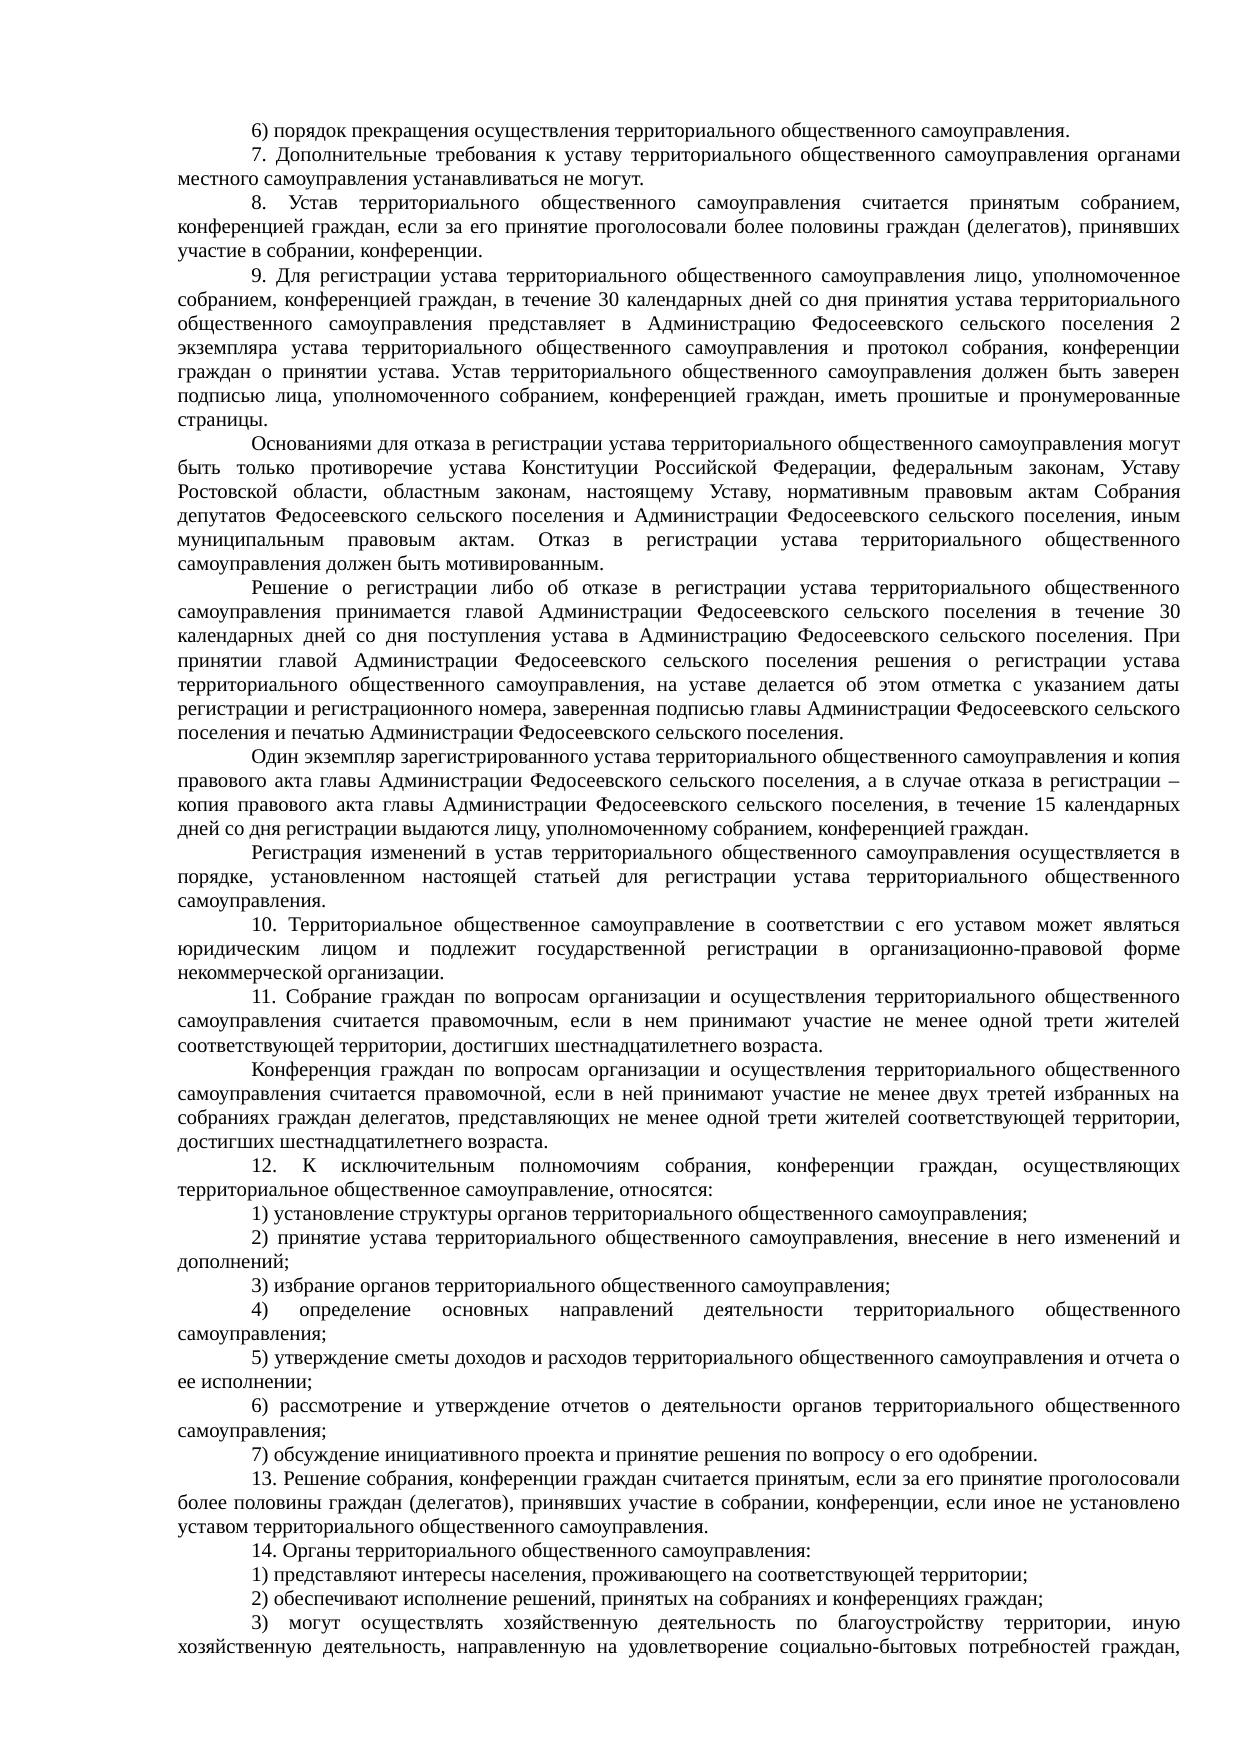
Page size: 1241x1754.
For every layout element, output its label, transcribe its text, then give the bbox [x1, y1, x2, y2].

text Регистрация изменений в устав территориального общественного самоуправления осуществляется в порядке, установленном настоящей статьей для регистрации устава территориального общественного самоуправления. [177, 840, 1181, 912]
text 1) представляют интересы населения, проживающего на соответствующей территории; [177, 1562, 1181, 1586]
text 6) рассмотрение и утверждение отчетов о деятельности органов территориального общественного самоуправления; [177, 1393, 1181, 1442]
text 7) обсуждение инициативного проекта и принятие решения по вопросу о его одобрении. [177, 1442, 1181, 1466]
text 4) определение основных направлений деятельности территориального общественного самоуправления; [177, 1297, 1181, 1345]
text 6) порядок прекращения осуществления территориального общественного самоуправления. [177, 118, 1181, 142]
text Один экземпляр зарегистрированного устава территориального общественного самоуправления и копия правового акта главы Администрации Федосеевского сельского поселения, а в случае отказа в регистрации – копия правового акта главы Администрации Федосеевского сельского поселения, в течение 15 календарных дней со дня регистрации выдаются лицу, уполномоченному собранием, конференцией граждан. [177, 744, 1181, 840]
text 10. Территориальное общественное самоуправление в соответствии с его уставом может являться юридическим лицом и подлежит государственной регистрации в организационно-правовой форме некоммерческой организации. [177, 912, 1181, 984]
text 9. Для регистрации устава территориального общественного самоуправления лицо, уполномоченное собранием, конференцией граждан, в течение 30 календарных дней со дня принятия устава территориального общественного самоуправления представляет в Администрацию Федосеевского сельского поселения 2 экземпляра устава территориального общественного самоуправления и протокол собрания, конференции граждан о принятии устава. Устав территориального общественного самоуправления должен быть заверен подписью лица, уполномоченного собранием, конференцией граждан, иметь прошитые и пронумерованные страницы. [177, 262, 1181, 431]
text Конференция граждан по вопросам организации и осуществления территориального общественного самоуправления считается правомочной, если в ней принимают участие не менее двух третей избранных на собраниях граждан делегатов, представляющих не менее одной трети жителей соответствующей территории, достигших шестнадцатилетнего возраста. [177, 1057, 1181, 1153]
text 14. Органы территориального общественного самоуправления: [177, 1538, 1181, 1562]
text Основаниями для отказа в регистрации устава территориального общественного самоуправления могут быть только противоречие устава Конституции Российской Федерации, федеральным законам, Уставу Ростовской области, областным законам, настоящему Уставу, нормативным правовым актам Собрания депутатов Федосеевского сельского поселения и Администрации Федосеевского сельского поселения, иным муниципальным правовым актам. Отказ в регистрации устава территориального общественного самоуправления должен быть мотивированным. [177, 431, 1181, 575]
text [177, 1610, 1181, 1658]
text 8. Устав территориального общественного самоуправления считается принятым собранием, конференцией граждан, если за его принятие проголосовали более половины граждан (делегатов), принявших участие в собрании, конференции. [177, 190, 1181, 262]
text 13. Решение собрания, конференции граждан считается принятым, если за его принятие проголосовали более половины граждан (делегатов), принявших участие в собрании, конференции, если иное не установлено уставом территориального общественного самоуправления. [177, 1466, 1181, 1538]
text 3) избрание органов территориального общественного самоуправления; [177, 1273, 1181, 1297]
text 1) установление структуры органов территориального общественного самоуправления; [177, 1201, 1181, 1225]
text 2) обеспечивают исполнение решений, принятых на собраниях и конференциях граждан; [177, 1586, 1181, 1610]
text Решение о регистрации либо об отказе в регистрации устава территориального общественного самоуправления принимается главой Администрации Федосеевского сельского поселения в течение 30 календарных дней со дня поступления устава в Администрацию Федосеевского сельского поселения. При принятии главой Администрации Федосеевского сельского поселения решения о регистрации устава территориального общественного самоуправления, на уставе делается об этом отметка с указанием даты регистрации и регистрационного номера, заверенная подписью главы Администрации Федосеевского сельского поселения и печатью Администрации Федосеевского сельского поселения. [177, 575, 1181, 744]
text 5) утверждение сметы доходов и расходов территориального общественного самоуправления и отчета о ее исполнении; [177, 1345, 1181, 1393]
text 12. К исключительным полномочиям собрания, конференции граждан, осуществляющих территориальное общественное самоуправление, относятся: [177, 1153, 1181, 1201]
text 7. Дополнительные требования к уставу территориального общественного самоуправления органами местного самоуправления устанавливаться не могут. [177, 142, 1181, 190]
text 2) принятие устава территориального общественного самоуправления, внесение в него изменений и дополнений; [177, 1225, 1181, 1273]
text 11. Собрание граждан по вопросам организации и осуществления территориального общественного самоуправления считается правомочным, если в нем принимают участие не менее одной трети жителей соответствующей территории, достигших шестнадцатилетнего возраста. [177, 984, 1181, 1057]
